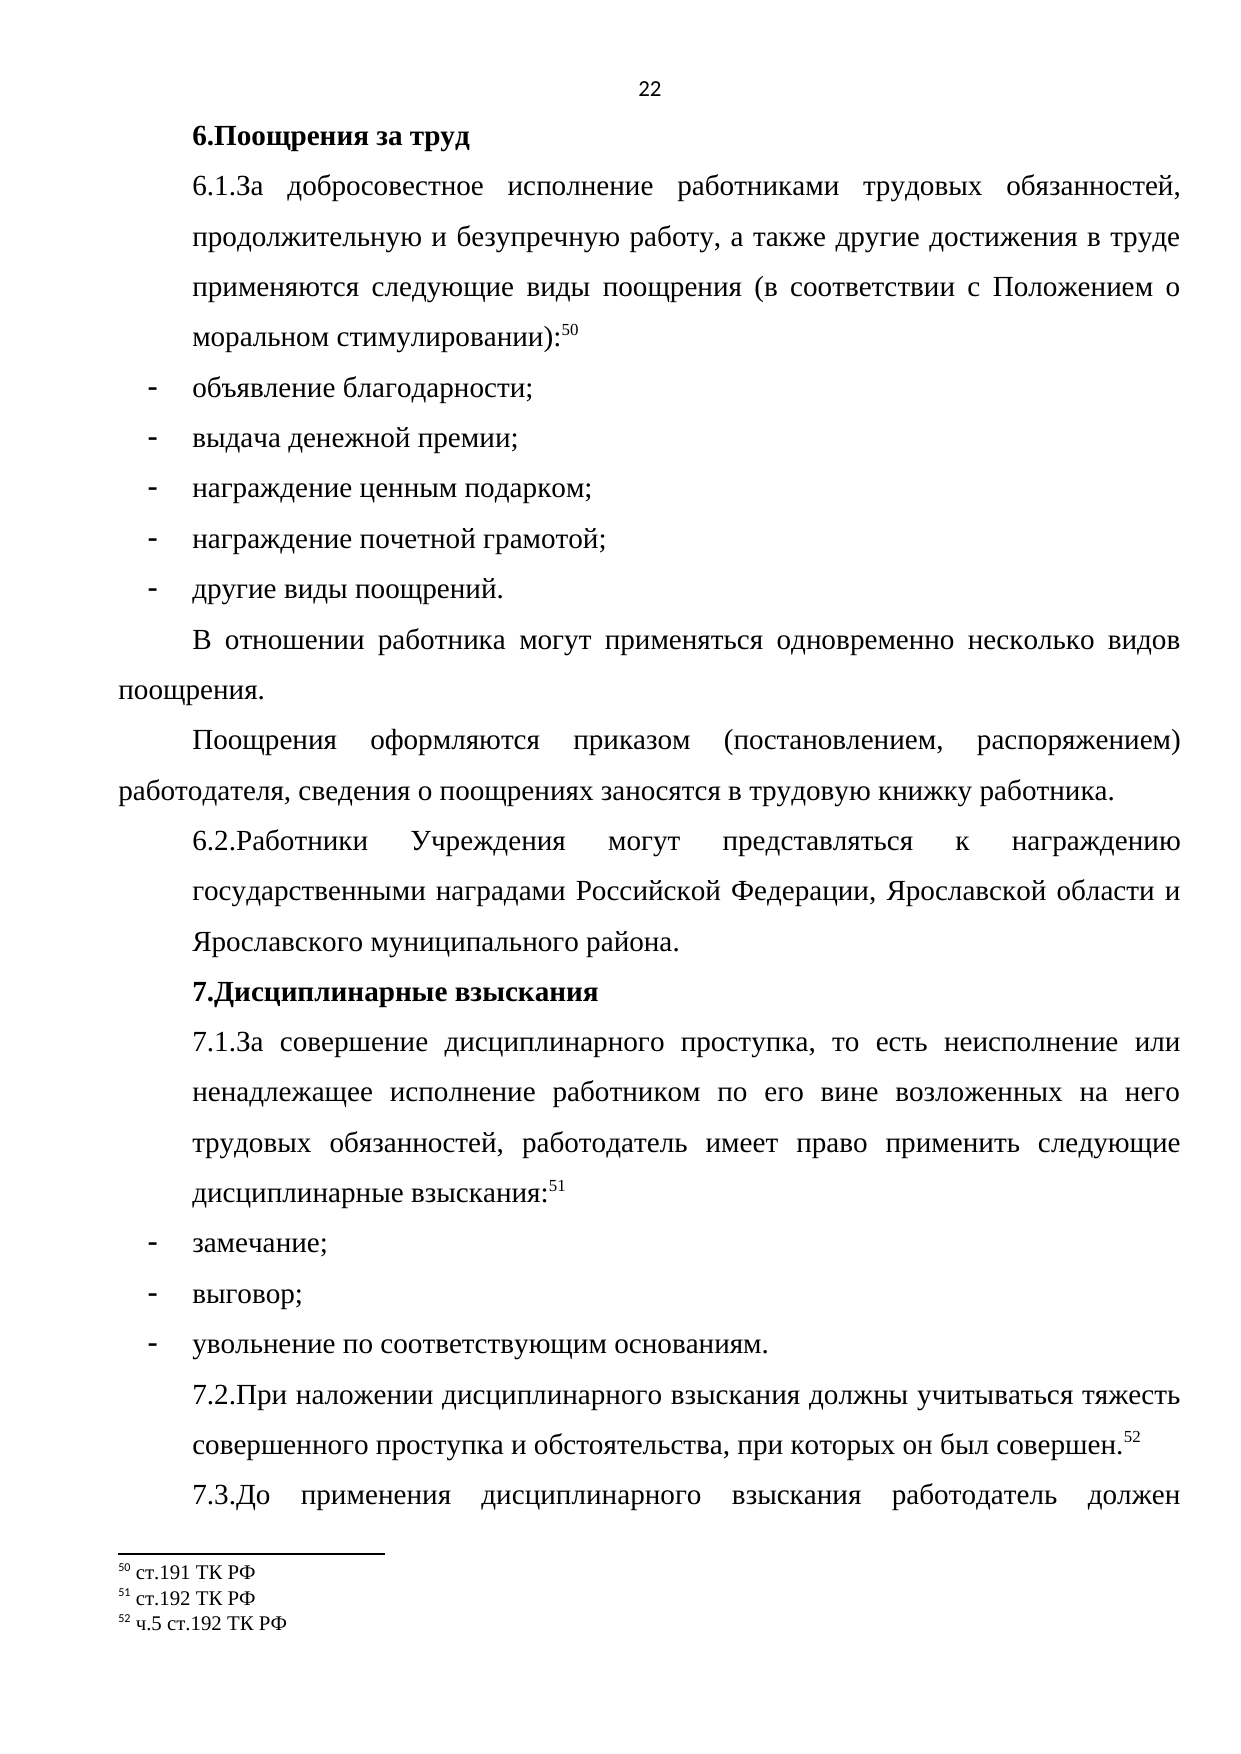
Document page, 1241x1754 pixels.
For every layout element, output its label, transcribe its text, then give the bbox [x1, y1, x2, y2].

text Поощрения оформляются приказом (постановлением, распоряжением) работодателя, сведения о поощрениях заносятся в трудовую книжку работника. [118, 722, 1181, 806]
list 6.Поощрения за труд [192, 118, 1181, 152]
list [192, 1477, 1181, 1511]
list 7.Дисциплинарные взыскания [192, 974, 1181, 1007]
list 6.1.За добросовестное исполнение работниками трудовых обязанностей, продолжительную и безупречную работу, а также другие достижения в труде применяются следующие виды поощрения (в соответствии с Положением о моральном стимулировании): [192, 168, 1181, 353]
list увольнение по соответствующим основаниям. [148, 1326, 1181, 1360]
text В отношении работника могут применяться одновременно несколько видов поощрения. [118, 622, 1181, 706]
list выговор; [148, 1276, 1181, 1309]
list другие виды поощрений. [148, 571, 1181, 605]
list 7.2.При наложении дисциплинарного взыскания должны учитываться тяжесть совершенного проступка и обстоятельства, при которых он был совершен. [192, 1377, 1181, 1461]
list выдача денежной премии; [148, 420, 1181, 454]
list награждение почетной грамотой; [148, 521, 1181, 554]
list объявление благодарности; [148, 370, 1181, 403]
list 6.2.Работники Учреждения могут представляться к награждению государственными наградами Российской Федерации, Ярославской области и Ярославского муниципального района. [192, 823, 1181, 957]
list замечание; [148, 1226, 1181, 1259]
list 7.1.За совершение дисциплинарного проступка, то есть неисполнение или ненадлежащее исполнение работником по его вине возложенных на него трудовых обязанностей, работодатель имеет право применить следующие дисциплинарные взыскания: [192, 1024, 1181, 1209]
list награждение ценным подарком; [148, 471, 1181, 504]
